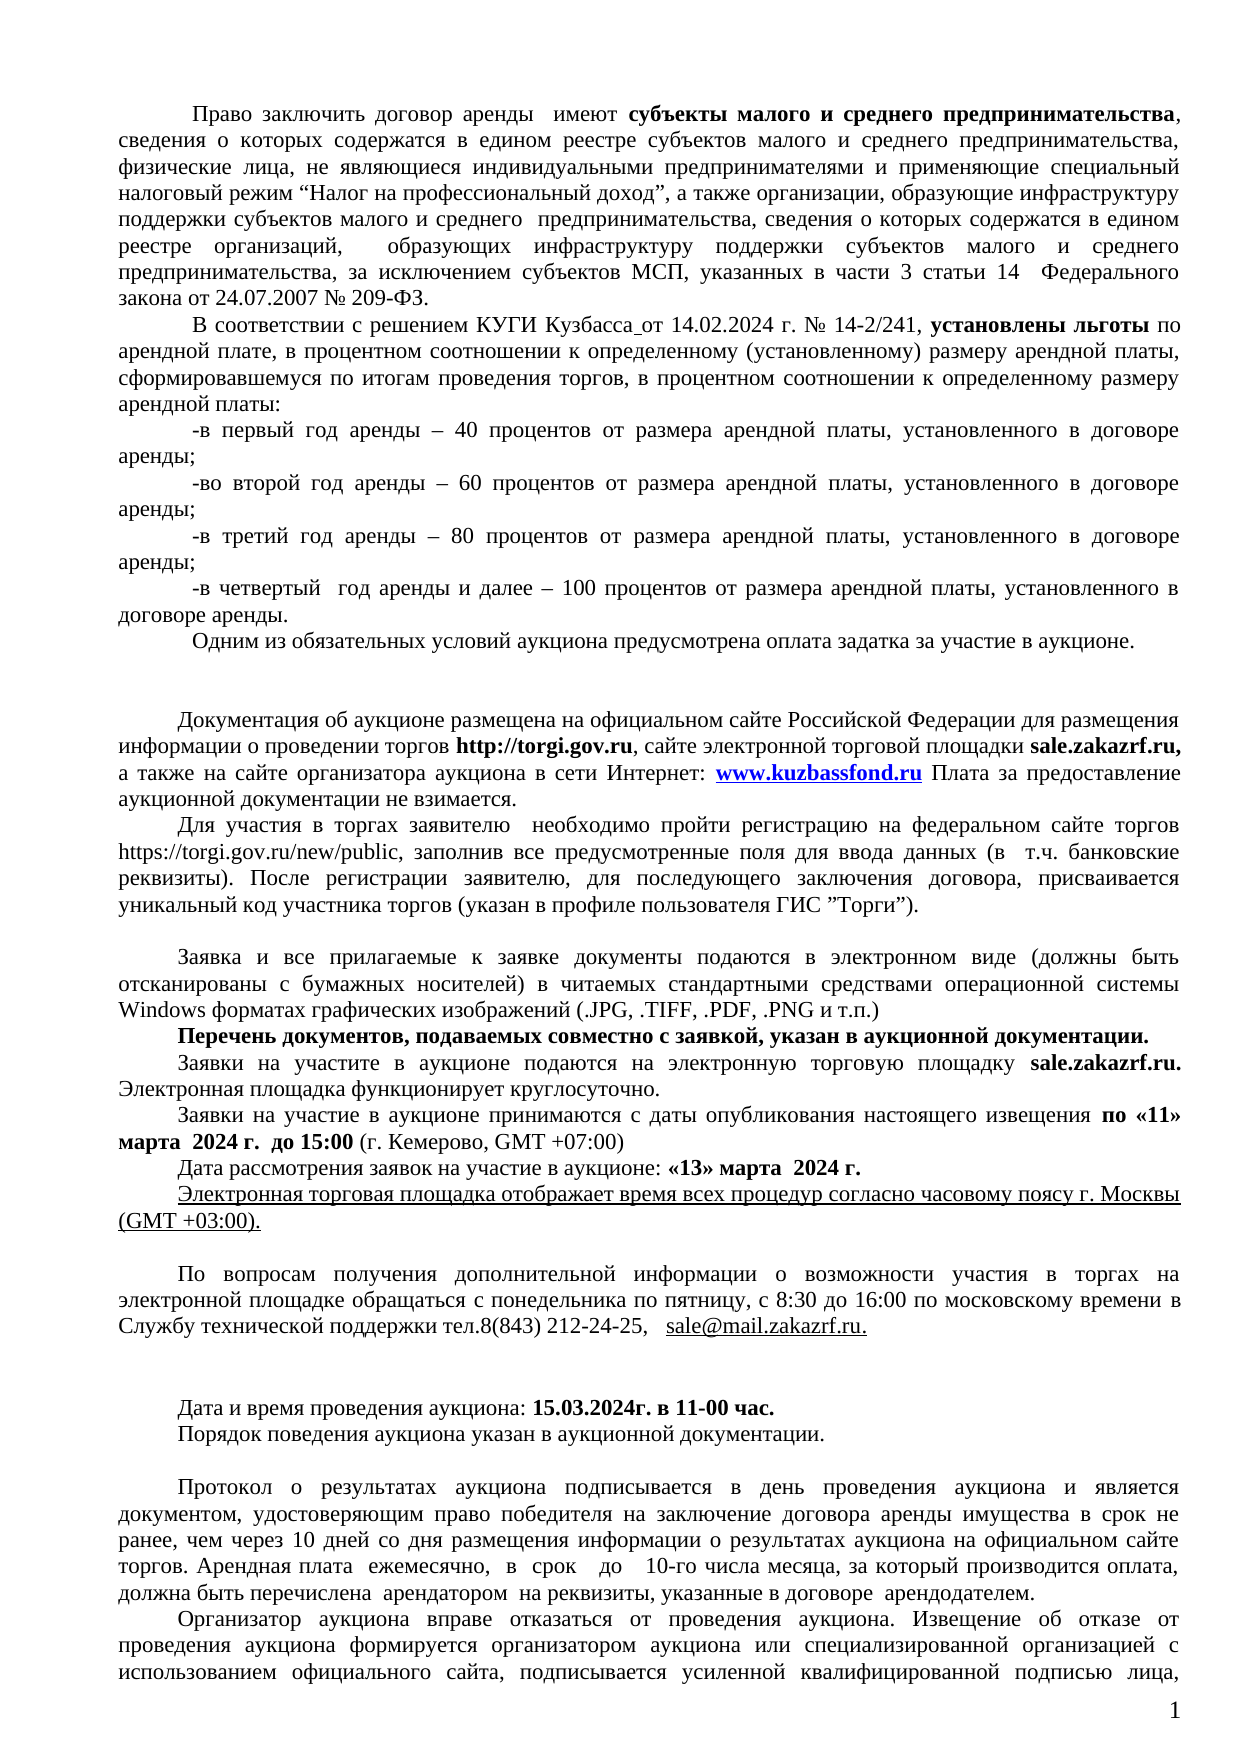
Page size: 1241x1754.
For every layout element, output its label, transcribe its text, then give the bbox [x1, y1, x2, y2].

text -во второй год аренды – 60 процентов от размера арендной платы, установленного в договоре аренды; [118, 469, 1181, 522]
text Заявки на участие в аукционе принимаются с даты опубликования настоящего извещения по «11» марта 2024 г. до 15:00 (г. Кемерово, GMT +07:00) [118, 1101, 1181, 1154]
text Дата и время проведения аукциона: 15.03.2024г. в 11-00 час. [118, 1394, 1181, 1421]
title Документация об аукционе размещена на официальном сайте Российской Федерации для размещения информации о проведении торгов http://torgi.gov.ru, сайте электронной торговой площадки sale.zakazrf.ru, а также на сайте организатора аукциона в сети Интернет: www.kuzbassfond.ru Плата за предоставление аукционной документации не взимается. [118, 706, 1181, 812]
text -в четвертый год аренды и далее – 100 процентов от размера арендной платы, установленного в договоре аренды. [118, 574, 1181, 627]
text Для участия в торгах заявителю необходимо пройти регистрацию на федеральном сайте торгов https://torgi.gov.ru/new/public, заполнив все предусмотренные поля для ввода данных (в т.ч. банковские реквизиты). После регистрации заявителю, для последующего заключения договора, присваивается уникальный код участника торгов (указан в профиле пользователя ГИС ”Торги”). [118, 812, 1181, 917]
text Заявки на участите в аукционе подаются на электронную торговую площадку sale.zakazrf.ru. Электронная площадка функционирует круглосуточно. [118, 1049, 1181, 1101]
text Электронная торговая площадка отображает время всех процедур согласно часовому поясу г. Москвы (GMT +03:00). [118, 1181, 1181, 1233]
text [118, 1605, 1181, 1684]
text Порядок поведения аукциона указан в аукционной документации. [118, 1421, 1181, 1447]
text Перечень документов, подаваемых совместно с заявкой, указан в аукционной документации. [118, 1022, 1181, 1049]
text Дата рассмотрения заявок на участие в аукционе: «13» марта 2024 г. [118, 1154, 1181, 1181]
text Протокол о результатах аукциона подписывается в день проведения аукциона и является документом, удостоверяющим право победителя на заключение договора аренды имущества в срок не ранее, чем через 10 дней со дня размещения информации о результатах аукциона на официальном сайте торгов. Арендная плата ежемесячно, в срок до 10-го числа месяца, за который производится оплата, должна быть перечислена арендатором на реквизиты, указанные в договоре арендодателем. [118, 1473, 1181, 1605]
text По вопросам получения дополнительной информации о возможности участия в торгах на электронной площадке обращаться с понедельника по пятницу, с 8:30 до 16:00 по московскому времени в Службу технической поддержки тел.8(843) 212-24-25, sale@mail.zakazrf.ru. [118, 1259, 1181, 1339]
text Заявка и все прилагаемые к заявке документы подаются в электронном виде (должны быть отсканированы с бумажных носителей) в читаемых стандартными средствами операционной системы Windows форматах графических изображений (.JPG, .TIFF, .PDF, .PNG и т.п.) [118, 943, 1181, 1022]
text Право заключить договор аренды имеют субъекты малого и среднего предпринимательства, сведения о которых содержатся в едином реестре субъектов малого и среднего предпринимательства, физические лица, не являющиеся индивидуальными предпринимателями и применяющие специальный налоговый режим “Налог на профессиональный доход”, а также организации, образующие инфраструктуру поддержки субъектов малого и среднего предпринимательства, сведения о которых содержатся в едином реестре организаций, образующих инфраструктуру поддержки субъектов малого и среднего предпринимательства, за исключением субъектов МСП, указанных в части 3 статьи 14 Федерального закона от 24.07.2007 № 209-ФЗ. [118, 100, 1181, 311]
text -в третий год аренды – 80 процентов от размера арендной платы, установленного в договоре аренды; [118, 522, 1181, 574]
text В соответствии с решением КУГИ Кузбасса от 14.02.2024 г. № 14-2/241, установлены льготы по арендной плате, в процентном соотношении к определенному (установленному) размеру арендной платы, сформировавшемуся по итогам проведения торгов, в процентном соотношении к определенному размеру арендной платы: [118, 311, 1181, 416]
text -в первый год аренды – 40 процентов от размера арендной платы, установленного в договоре аренды; [118, 416, 1181, 469]
text Одним из обязательных условий аукциона предусмотрена оплата задатка за участие в аукционе. [118, 627, 1181, 653]
